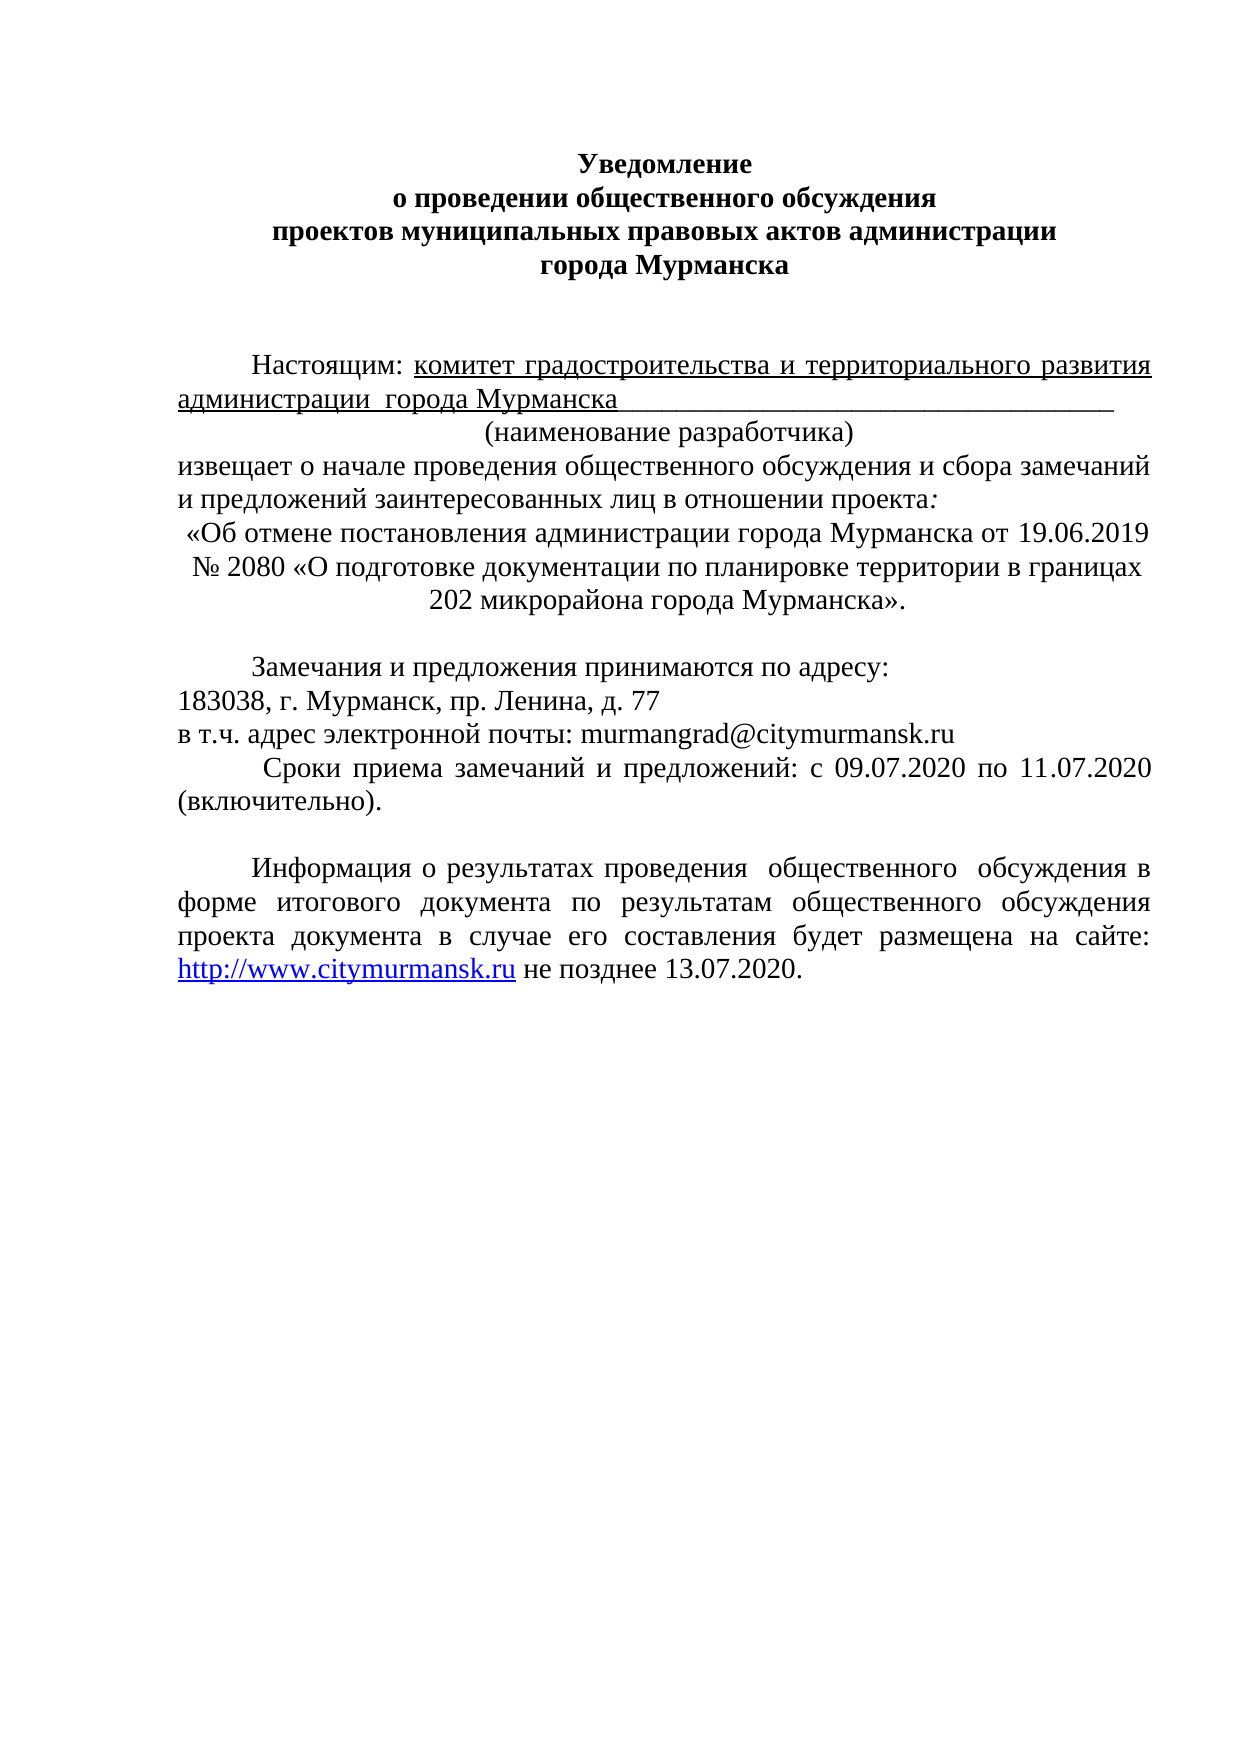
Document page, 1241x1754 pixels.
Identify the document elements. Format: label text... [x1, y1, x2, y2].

text «Об отмене постановления администрации города Мурманска от 19.06.2019 № 2080 «О подготовке документации по планировке территории в границах 202 микрорайона города Мурманска». [177, 515, 1157, 616]
text Информация о результатах проведения общественного обсуждения в форме итогового документа по результатам общественного обсуждения проекта документа в случае его составления будет размещена на сайте: http://www.citymurmansk.ru не позднее 13.07.2020. [177, 851, 1152, 985]
title проектов муниципальных правовых актов администрации [177, 213, 1152, 247]
title Уведомление [177, 146, 1152, 180]
text извещает о начале проведения общественного обсуждения и сбора замечаний и предложений заинтересованных лиц в отношении проекта: [177, 448, 1152, 515]
text Замечания и предложения принимаются по адресу: [177, 649, 1152, 683]
text в т.ч. адрес электронной почты: murmangrad@citymurmansk.ru [177, 716, 1152, 750]
text 183038, г. Мурманск, пр. Ленина, д. 77 [177, 683, 1152, 716]
title города Мурманска [177, 247, 1152, 280]
text Сроки приема замечаний и предложений: с 09.07.2020 по 11.07.2020 (включительно). [177, 750, 1152, 817]
text (наименование разработчика) [177, 414, 1152, 448]
text Настоящим: комитет градостроительства и территориального развития администрации города Мурманска__________________________________ [177, 347, 1152, 414]
title о проведении общественного обсуждения [177, 180, 1152, 213]
